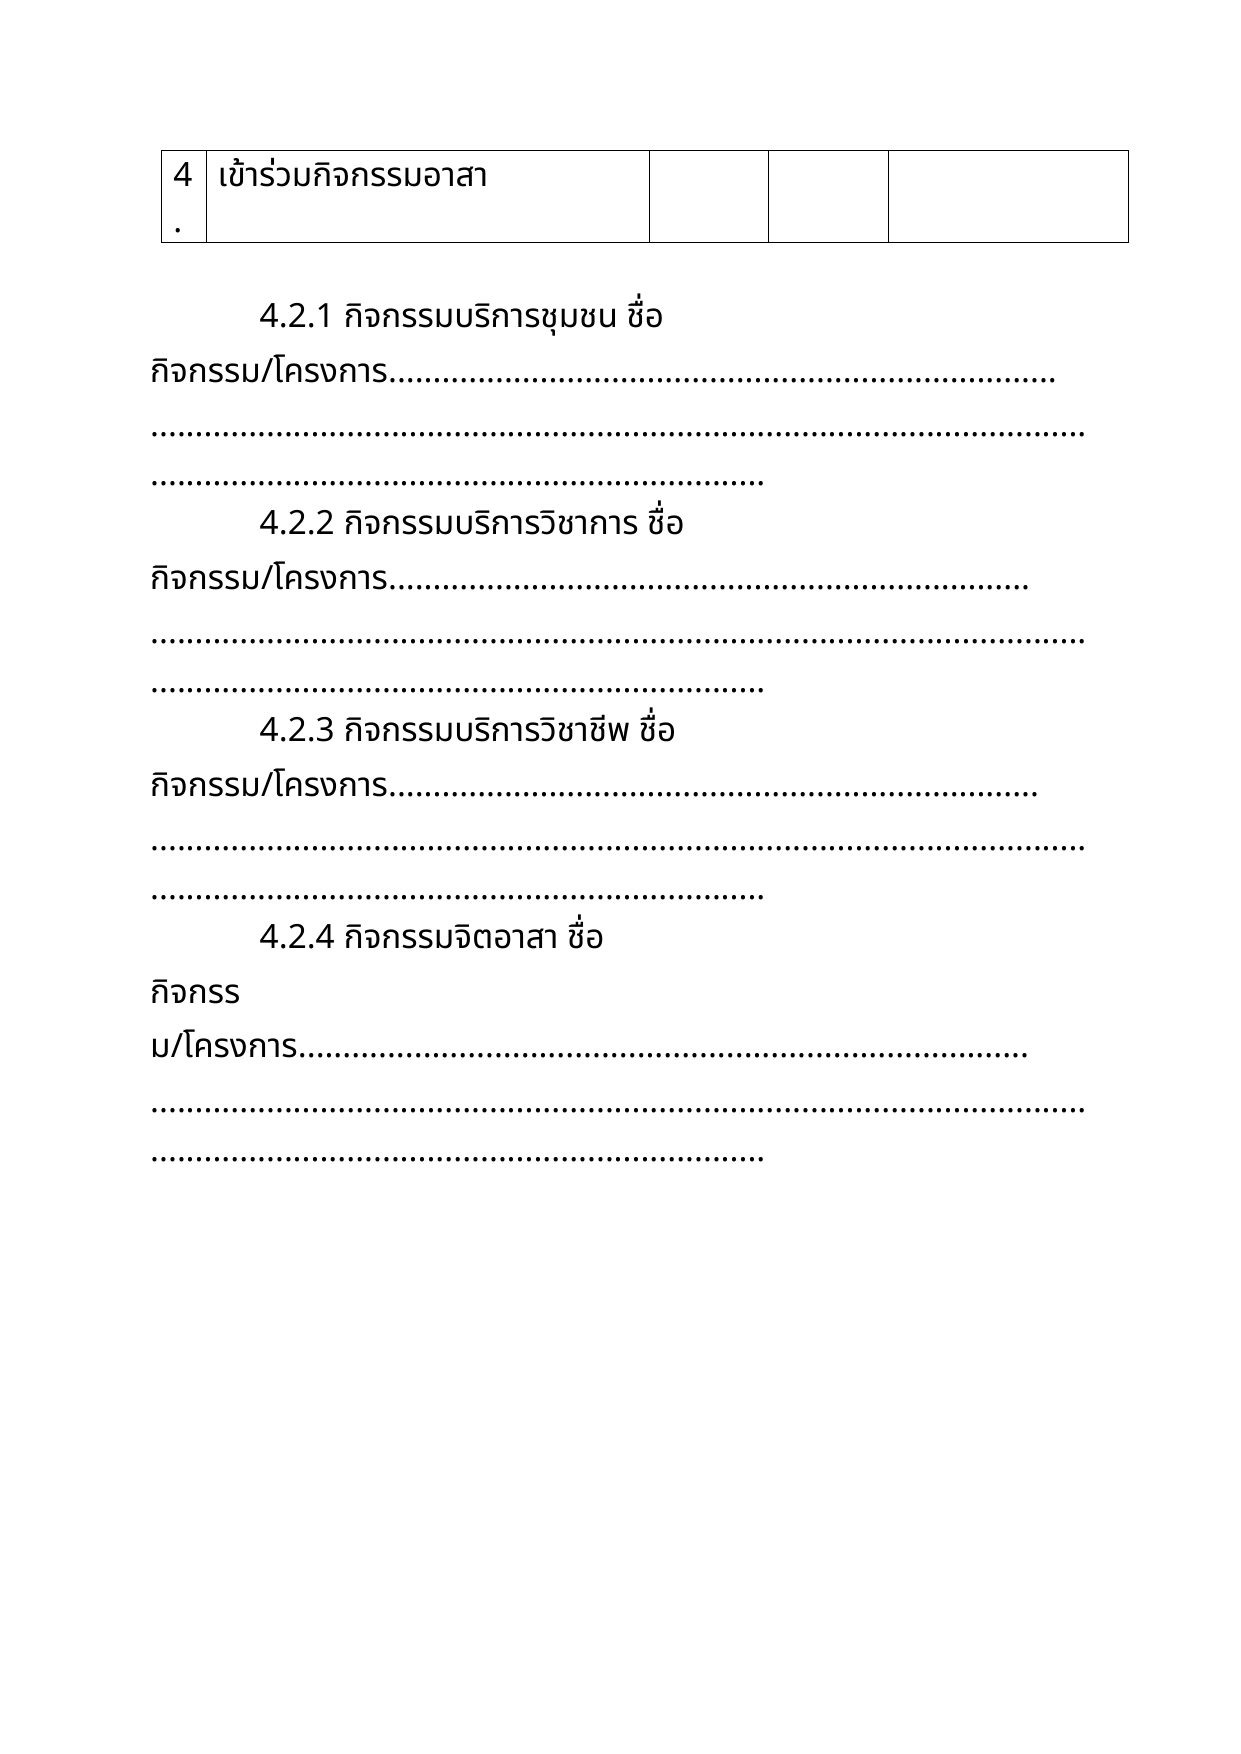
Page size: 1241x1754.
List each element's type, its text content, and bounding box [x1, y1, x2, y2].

table_cell [769, 151, 888, 242]
table_cell เข้าร่วมกิจกรรมอาสา [207, 151, 649, 242]
text 4.2.4 กิจกรรมจิตอาสา ชื่อ กิจกรรม/โครงการ.................................................................................. [150, 913, 1090, 1073]
text 4.2.1 กิจกรรมบริการชุมชน ชื่อ กิจกรรม/โครงการ........................................................................... [150, 292, 1090, 397]
text .............................................................................................................................................................................. [150, 815, 1090, 909]
text .............................................................................................................................................................................. [150, 1077, 1090, 1171]
text 4.2.2 กิจกรรมบริการวิชาการ ชื่อ กิจกรรม/โครงการ........................................................................ [150, 499, 1090, 604]
text .............................................................................................................................................................................. [150, 401, 1090, 495]
table_cell [650, 151, 768, 242]
text 4.2.3 กิจกรรมบริการวิชาชีพ ชื่อ กิจกรรม/โครงการ......................................................................... [150, 706, 1090, 811]
table_cell 4. [162, 151, 206, 242]
text .............................................................................................................................................................................. [150, 608, 1090, 702]
table_cell [889, 151, 1128, 242]
